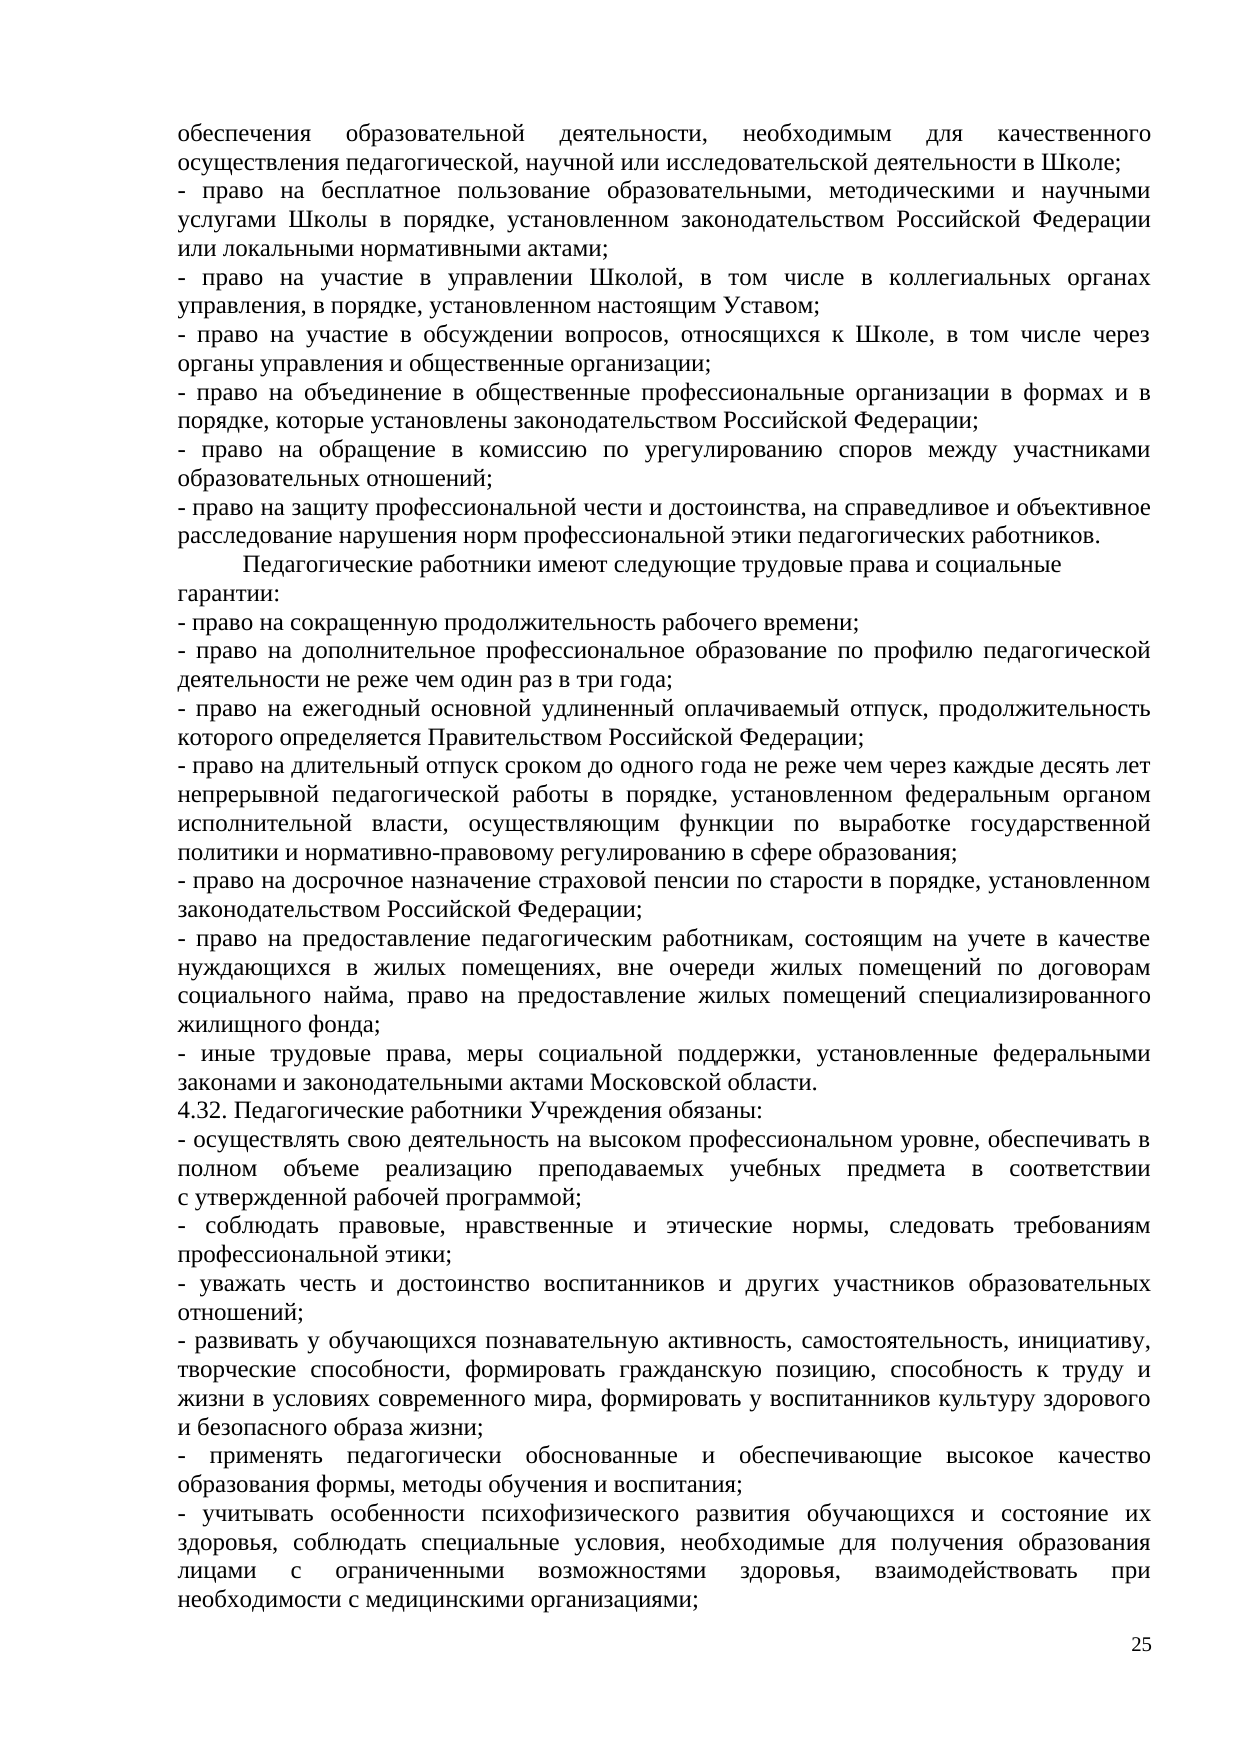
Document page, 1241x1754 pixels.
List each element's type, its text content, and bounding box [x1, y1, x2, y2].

text - применять педагогически обоснованные и обеспечивающие высокое качество образования формы, методы обучения и воспитания; [177, 1441, 1152, 1498]
text - соблюдать правовые, нравственные и этические нормы, следовать требованиям профессиональной этики; [177, 1211, 1152, 1268]
text - развивать у обучающихся познавательную активность, самостоятельность, инициативу, творческие способности, формировать гражданскую позицию, способность к труду и жизни в условиях современного мира, формировать у воспитанников культуру здорового и безопасного образа жизни; [177, 1326, 1152, 1441]
text - право на досрочное назначение страховой пенсии по старости в порядке, установленном законодательством Российской Федерации; [177, 866, 1152, 923]
text - право на ежегодный основной удлиненный оплачиваемый отпуск, продолжительность которого определяется Правительством Российской Федерации; [177, 693, 1152, 751]
text 4.32. Педагогические работники Учреждения обязаны: [177, 1096, 1152, 1124]
text - учитывать особенности психофизического развития обучающихся и состояние их здоровья, соблюдать специальные условия, необходимые для получения образования лицами с ограниченными возможностями здоровья, взаимодействовать при необходимости с медицинскими организациями; [177, 1498, 1152, 1613]
text - право на сокращенную продолжительность рабочего времени; [177, 607, 1152, 636]
text - осуществлять свою деятельность на высоком профессиональном уровне, обеспечивать в полном объеме реализацию преподаваемых учебных предмета в соответствии с утвержденной рабочей программой; [177, 1124, 1152, 1211]
text - право на обращение в комиссию по урегулированию споров между участниками образовательных отношений; [177, 434, 1152, 492]
text - право на объединение в общественные профессиональные организации в формах и в порядке, которые установлены законодательством Российской Федерации; [177, 377, 1152, 434]
text - право на дополнительное профессиональное образование по профилю педагогической деятельности не реже чем один раз в три года; [177, 636, 1152, 693]
text - право на бесплатное пользование образовательными, методическими и научными услугами Школы в порядке, установленном законодательством Российской Федерации или локальными нормативными актами; [177, 176, 1152, 262]
text - уважать честь и достоинство воспитанников и других участников образовательных отношений; [177, 1268, 1152, 1326]
text - право на защиту профессиональной чести и достоинства, на справедливое и объективное расследование нарушения норм профессиональной этики педагогических работников. [177, 492, 1152, 549]
text - иные трудовые права, меры социальной поддержки, установленные федеральными законами и законодательными актами Московской области. [177, 1038, 1152, 1096]
text - право на участие в управлении Школой, в том числе в коллегиальных органах управления, в порядке, установленном настоящим Уставом; [177, 262, 1152, 319]
text Педагогические работники имеют следующие трудовые права и социальные гарантии: [177, 549, 1152, 607]
text - право на предоставление педагогическим работникам, состоящим на учете в качестве нуждающихся в жилых помещениях, вне очереди жилых помещений по договорам социального найма, право на предоставление жилых помещений специализированного жилищного фонда; [177, 923, 1152, 1038]
text - право на участие в обсуждении вопросов, относящихся к Школе, в том числе через органы управления и общественные организации; [177, 319, 1152, 377]
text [177, 118, 1152, 176]
text - право на длительный отпуск сроком до одного года не реже чем через каждые десять лет непрерывной педагогической работы в порядке, установленном федеральным органом исполнительной власти, осуществляющим функции по выработке государственной политики и нормативно-правовому регулированию в сфере образования; [177, 751, 1152, 866]
